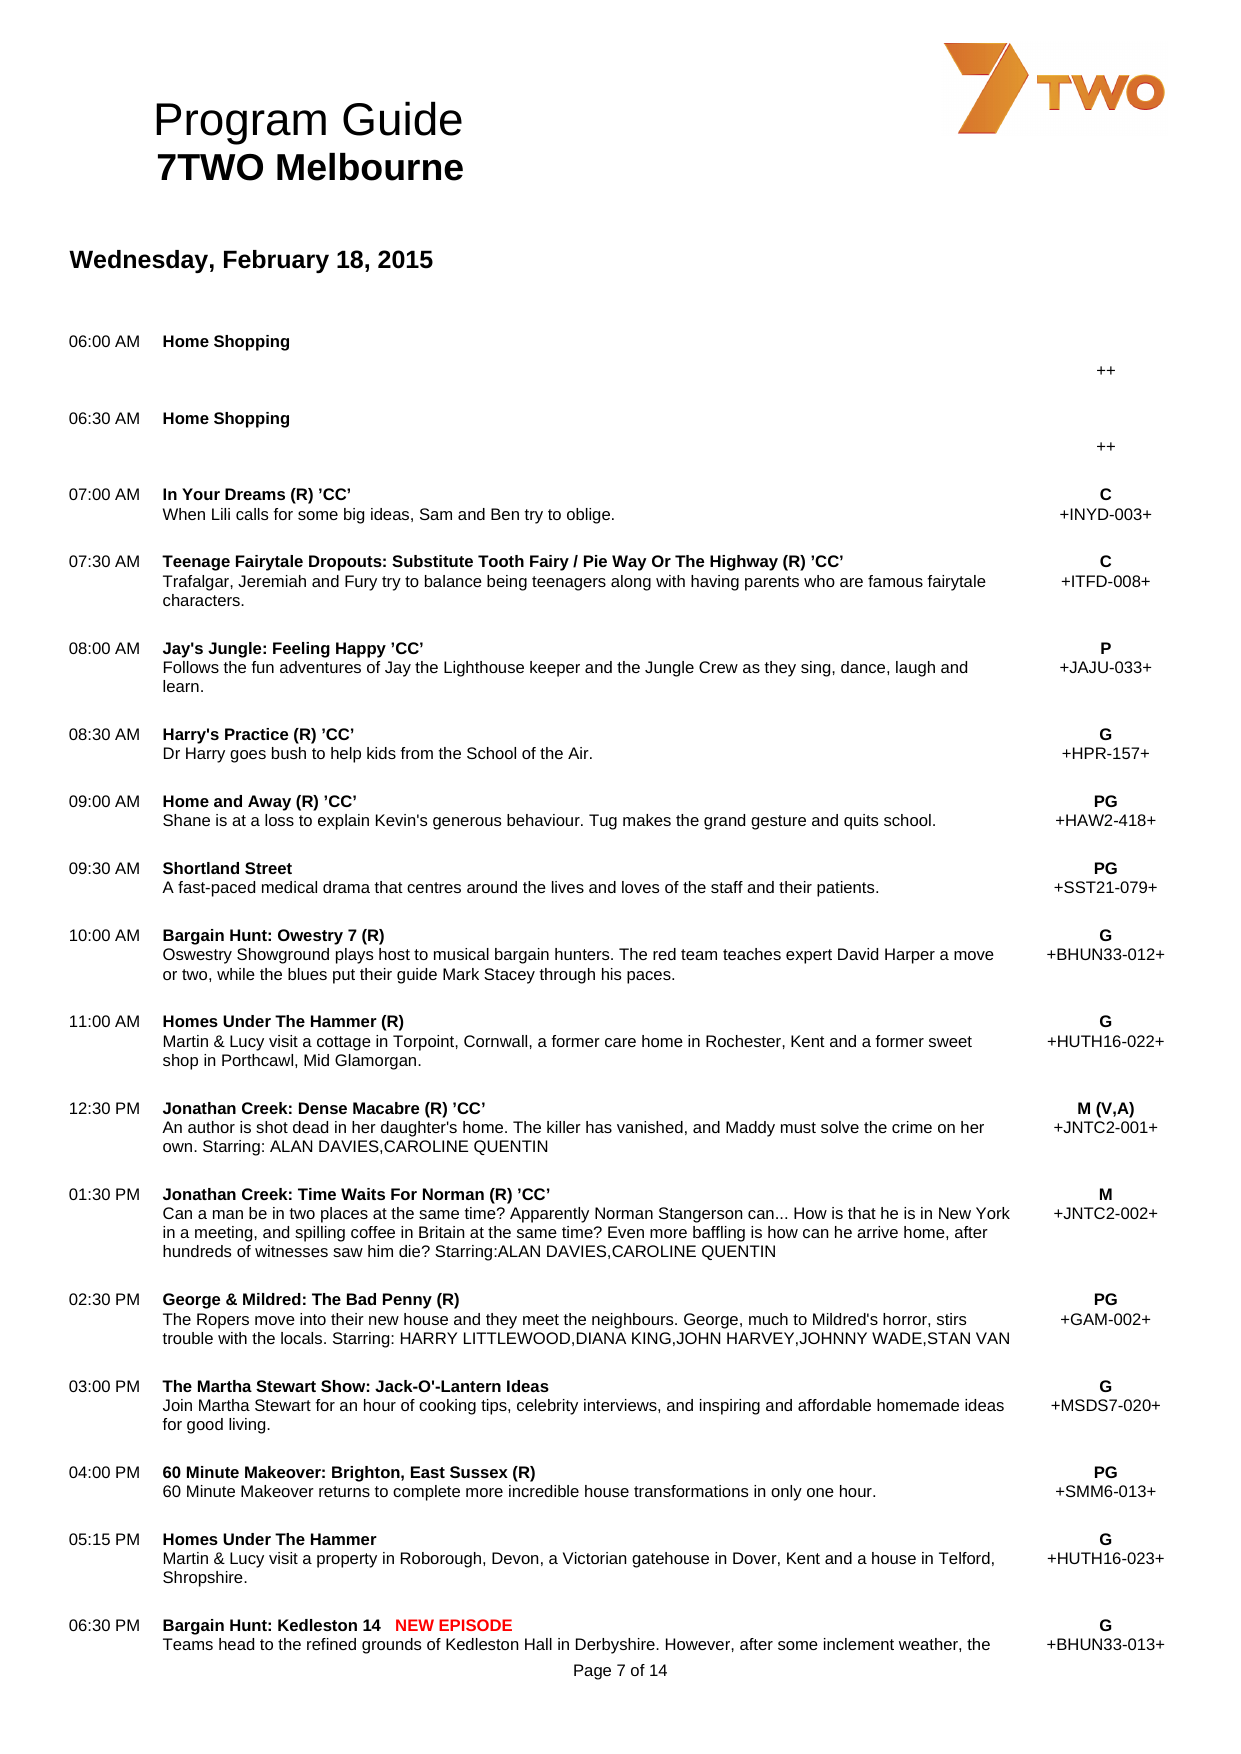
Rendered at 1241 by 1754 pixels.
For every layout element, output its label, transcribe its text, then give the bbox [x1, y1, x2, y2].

table_header 09:30 AM [51, 859, 151, 897]
table_header Jay's Jungle: Feeling Happy ’CC’ Follows the fun adventures of Jay the Lighthouse keeper and the Jungle Crew as they sing, dance, laugh and learn. [151, 639, 1022, 696]
table_header 12:30 PM [51, 1099, 151, 1156]
table_header Jonathan Creek: Time Waits For Norman (R) ’CC’ Can a man be in two places at the same time? Apparently Norman Stangerson can... How is that he is in New York in a meeting, and spilling coffee in Britain at the same time? Even more baffling is how can he arrive home, after hundreds of witnesses saw him die? Starring:ALAN DAVIES,CAROLINE QUENTIN [151, 1185, 1022, 1261]
table_header G +BHUN33-013+ [1022, 1616, 1189, 1654]
table_header Teenage Fairytale Dropouts: Substitute Tooth Fairy / Pie Way Or The Highway (R) ’CC’ Trafalgar, Jeremiah and Fury try to balance being teenagers along with having parents who are famous fairytale characters. [151, 552, 1022, 610]
table_header George & Mildred: The Bad Penny (R) The Ropers move into their new house and they meet the neighbours. George, much to Mildred's horror, stirs trouble with the locals. Starring: HARRY LITTLEWOOD,DIANA KING,JOHN HARVEY,JOHNNY WADE,STAN VAN [151, 1290, 1022, 1348]
text Wednesday, February 18, 2015 [62, 246, 1178, 274]
table_header C +ITFD-008+ [1022, 552, 1189, 610]
table_header Shortland Street A fast-paced medical drama that centres around the lives and loves of the staff and their patients. [151, 859, 1022, 897]
table_header Jonathan Creek: Dense Macabre (R) ’CC’ An author is shot dead in her daughter's home. The killer has vanished, and Maddy must solve the crime on her own. Starring: ALAN DAVIES,CAROLINE QUENTIN [151, 1099, 1022, 1156]
picture [941, 41, 1168, 136]
table_header 10:00 AM [51, 926, 151, 983]
table_header P +JAJU-033+ [1022, 639, 1189, 696]
table_header Homes Under The Hammer Martin & Lucy visit a property in Roborough, Devon, a Victorian gatehouse in Dover, Kent and a house in Telford, Shropshire. [151, 1530, 1022, 1587]
table_header Homes Under The Hammer (R) Martin & Lucy visit a cottage in Torpoint, Cornwall, a former care home in Rochester, Kent and a former sweet shop in Porthcawl, Mid Glamorgan. [151, 1012, 1022, 1070]
table_header ++ [1022, 332, 1189, 380]
table_header PG +GAM-002+ [1022, 1290, 1189, 1348]
table_header G +MSDS7-020+ [1022, 1376, 1189, 1434]
table_header 07:30 AM [51, 552, 151, 610]
table_header 01:30 PM [51, 1185, 151, 1261]
table_header 08:00 AM [51, 639, 151, 696]
table_header 05:15 PM [51, 1530, 151, 1587]
table_header Home Shopping [151, 332, 1022, 380]
table_header 03:00 PM [51, 1376, 151, 1434]
table_header G +HUTH16-022+ [1022, 1012, 1189, 1070]
table_header G +HPR-157+ [1022, 725, 1189, 763]
table_header PG +SMM6-013+ [1022, 1463, 1189, 1501]
table_header PG +SST21-079+ [1022, 859, 1189, 897]
table_header 09:00 AM [51, 792, 151, 830]
table_header 06:00 AM [51, 332, 151, 380]
table_header PG +HAW2-418+ [1022, 792, 1189, 830]
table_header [151, 1616, 1022, 1654]
table_header 06:30 PM [51, 1616, 151, 1654]
table_header Harry's Practice (R) ’CC’ Dr Harry goes bush to help kids from the School of the Air. [151, 725, 1022, 763]
table_header Home and Away (R) ’CC’ Shane is at a loss to explain Kevin's generous behaviour. Tug makes the grand gesture and quits school. [151, 792, 1022, 830]
table_header 08:30 AM [51, 725, 151, 763]
table_header 04:00 PM [51, 1463, 151, 1501]
table_header The Martha Stewart Show: Jack-O'-Lantern Ideas Join Martha Stewart for an hour of cooking tips, celebrity interviews, and inspiring and affordable homemade ideas for good living. [151, 1376, 1022, 1434]
table_header Bargain Hunt: Owestry 7 (R) Oswestry Showground plays host to musical bargain hunters. The red team teaches expert David Harper a move or two, while the blues put their guide Mark Stacey through his paces. [151, 926, 1022, 983]
table_header 06:30 AM [51, 409, 151, 456]
table_header M +JNTC2-002+ [1022, 1185, 1189, 1261]
table_header ++ [1022, 409, 1189, 456]
table_header 07:00 AM [51, 485, 151, 523]
table_header Home Shopping [151, 409, 1022, 456]
table_header 11:00 AM [51, 1012, 151, 1070]
table_header M (V,A) +JNTC2-001+ [1022, 1099, 1189, 1156]
table_header 60 Minute Makeover: Brighton, East Sussex (R) 60 Minute Makeover returns to complete more incredible house transformations in only one hour. [151, 1463, 1022, 1501]
table_header G +BHUN33-012+ [1022, 926, 1189, 983]
table_header C +INYD-003+ [1022, 485, 1189, 523]
table_header In Your Dreams (R) ’CC’ When Lili calls for some big ideas, Sam and Ben try to oblige. [151, 485, 1022, 523]
table_header G +HUTH16-023+ [1022, 1530, 1189, 1587]
table_header 02:30 PM [51, 1290, 151, 1348]
